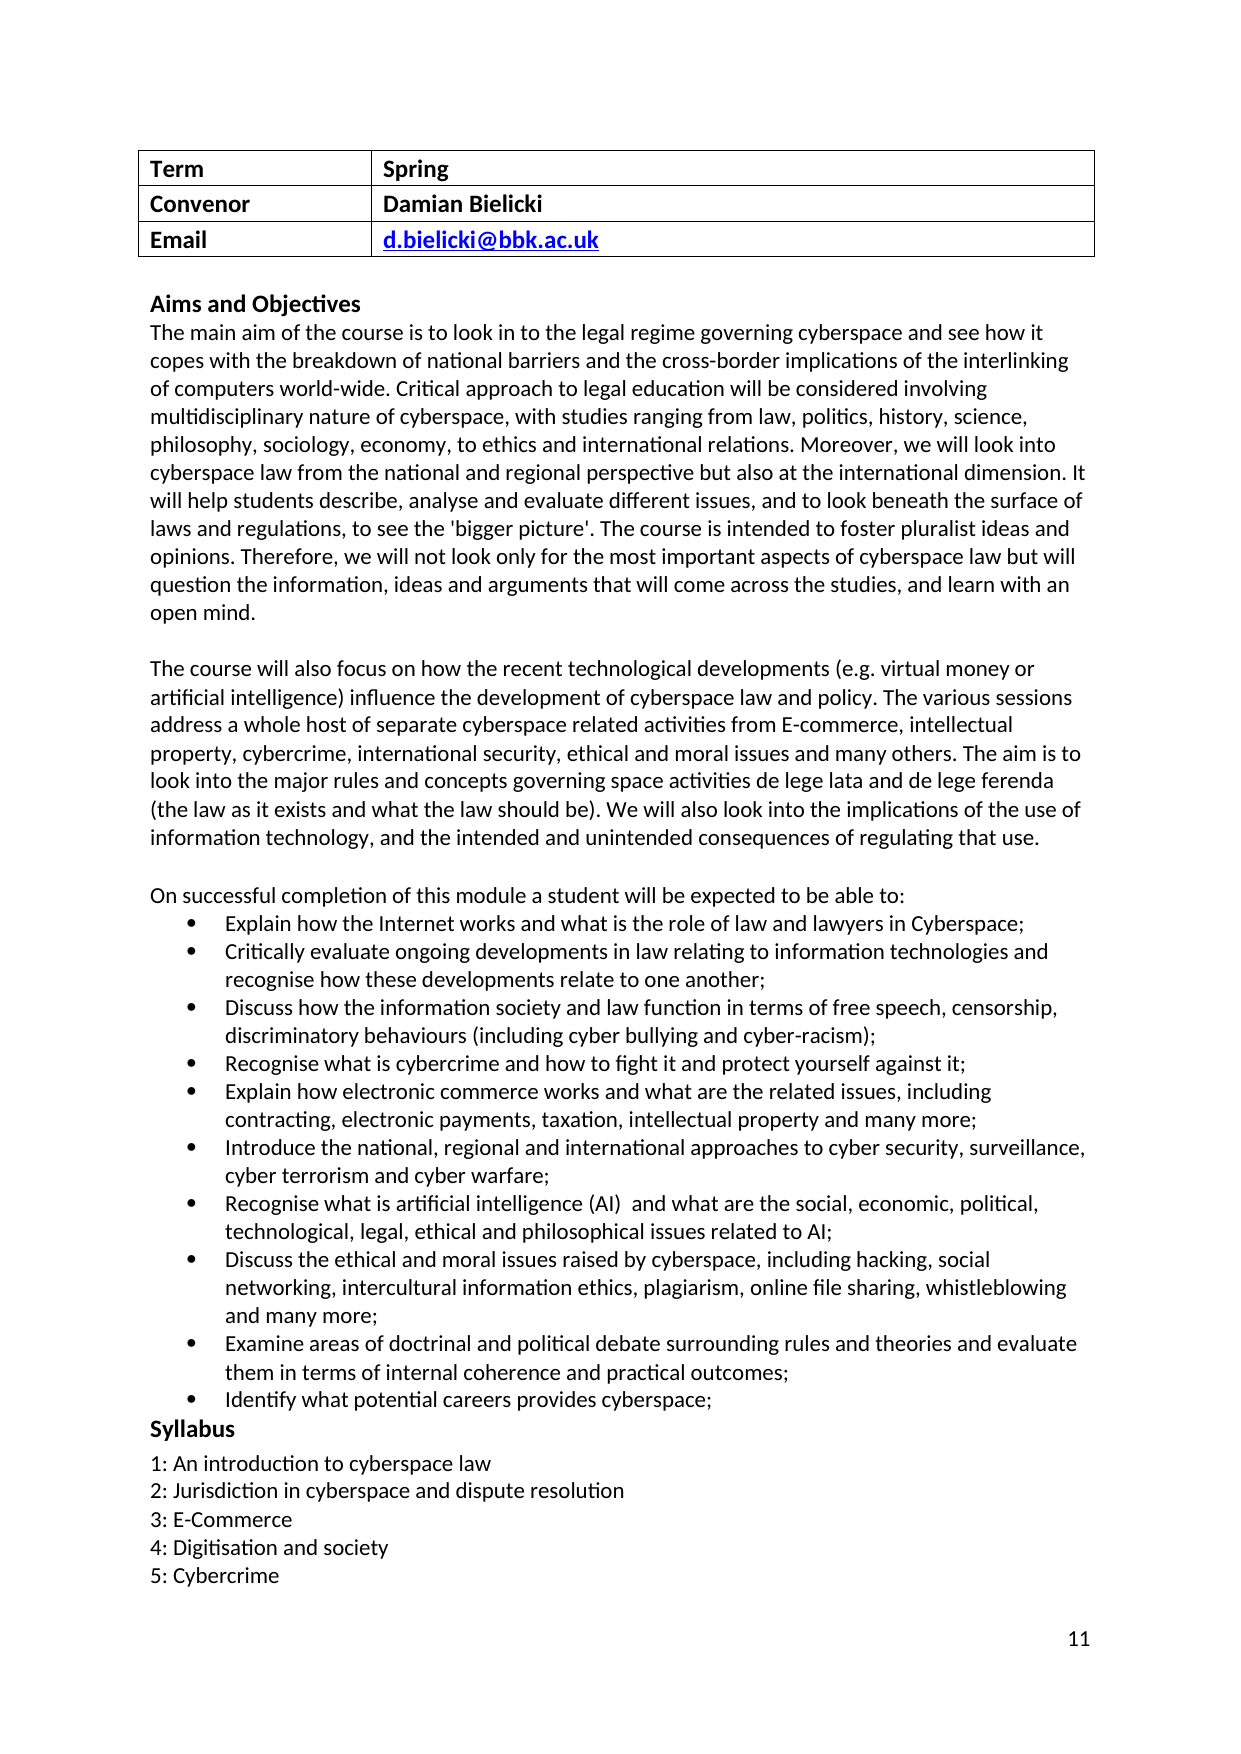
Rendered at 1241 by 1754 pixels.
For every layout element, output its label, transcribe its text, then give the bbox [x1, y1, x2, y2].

text Aims and Objectives [150, 288, 1090, 318]
text The main aim of the course is to look in to the legal regime governing cyberspace and see how it copes with the breakdown of national barriers and the cross-border implications of the interlinking of computers world-wide. Critical approach to legal education will be considered involving multidisciplinary nature of cyberspace, with studies ranging from law, politics, history, science, philosophy, sociology, economy, to ethics and international relations. Moreover, we will look into cyberspace law from the national and regional perspective but also at the international dimension. It will help students describe, analyse and evaluate different issues, and to look beneath the surface of laws and regulations, to see the 'bigger picture'. The course is intended to foster pluralist ideas and opinions. Therefore, we will not look only for the most important aspects of cyberspace law but will question the information, ideas and arguments that will come across the studies, and learn with an open mind. [150, 318, 1090, 627]
text The course will also focus on how the recent technological developments (e.g. virtual money or artificial intelligence) influence the development of cyberspace law and policy. The various sessions address a whole host of separate cyberspace related activities from E-commerce, intellectual property, cybercrime, international security, ethical and moral issues and many others. The aim is to look into the major rules and concepts governing space activities de lege lata and de lege ferenda (the law as it exists and what the law should be). We will also look into the implications of the use of information technology, and the intended and unintended consequences of regulating that use. [150, 654, 1090, 851]
text 2: Jurisdiction in cyberspace and dispute resolution [150, 1477, 1090, 1505]
table_cell Spring [372, 151, 1094, 185]
list Discuss how the information society and law function in terms of free speech, censorship, discriminatory behaviours (including cyber bullying and cyber-racism); [187, 993, 1090, 1049]
list Explain how the Internet works and what is the role of law and lawyers in Cyberspace; [187, 909, 1090, 937]
text 1: An introduction to cyberspace law [150, 1449, 1090, 1477]
list Recognise what is artificial intelligence (AI) and what are the social, economic, political, technological, legal, ethical and philosophical issues related to AI; [187, 1189, 1090, 1246]
list Examine areas of doctrinal and political debate surrounding rules and theories and evaluate them in terms of internal coherence and practical outcomes; [187, 1329, 1090, 1386]
text 5: Cybercrime [150, 1561, 1090, 1589]
list Explain how electronic commerce works and what are the related issues, including contracting, electronic payments, taxation, intellectual property and many more; [187, 1077, 1090, 1133]
table_cell Term [139, 151, 371, 185]
text 4: Digitisation and society [150, 1533, 1090, 1561]
list Discuss the ethical and moral issues raised by cyberspace, including hacking, social networking, intercultural information ethics, plagiarism, online file sharing, whistleblowing and many more; [187, 1246, 1090, 1329]
text Syllabus [150, 1414, 1090, 1444]
list Identify what potential careers provides cyberspace; [187, 1386, 1090, 1414]
table_cell Damian Bielicki [372, 186, 1094, 221]
text 3: E-Commerce [150, 1505, 1090, 1533]
table_cell d.bielicki@bbk.ac.uk [372, 222, 1094, 256]
list Critically evaluate ongoing developments in law relating to information technologies and recognise how these developments relate to one another; [187, 937, 1090, 993]
list Recognise what is cybercrime and how to fight it and protect yourself against it; [187, 1049, 1090, 1077]
table_cell Convenor [139, 186, 371, 221]
list Introduce the national, regional and international approaches to cyber security, surveillance, cyber terrorism and cyber warfare; [187, 1133, 1090, 1189]
table_cell Email [139, 222, 371, 256]
text On successful completion of this module a student will be expected to be able to: [150, 881, 1090, 909]
